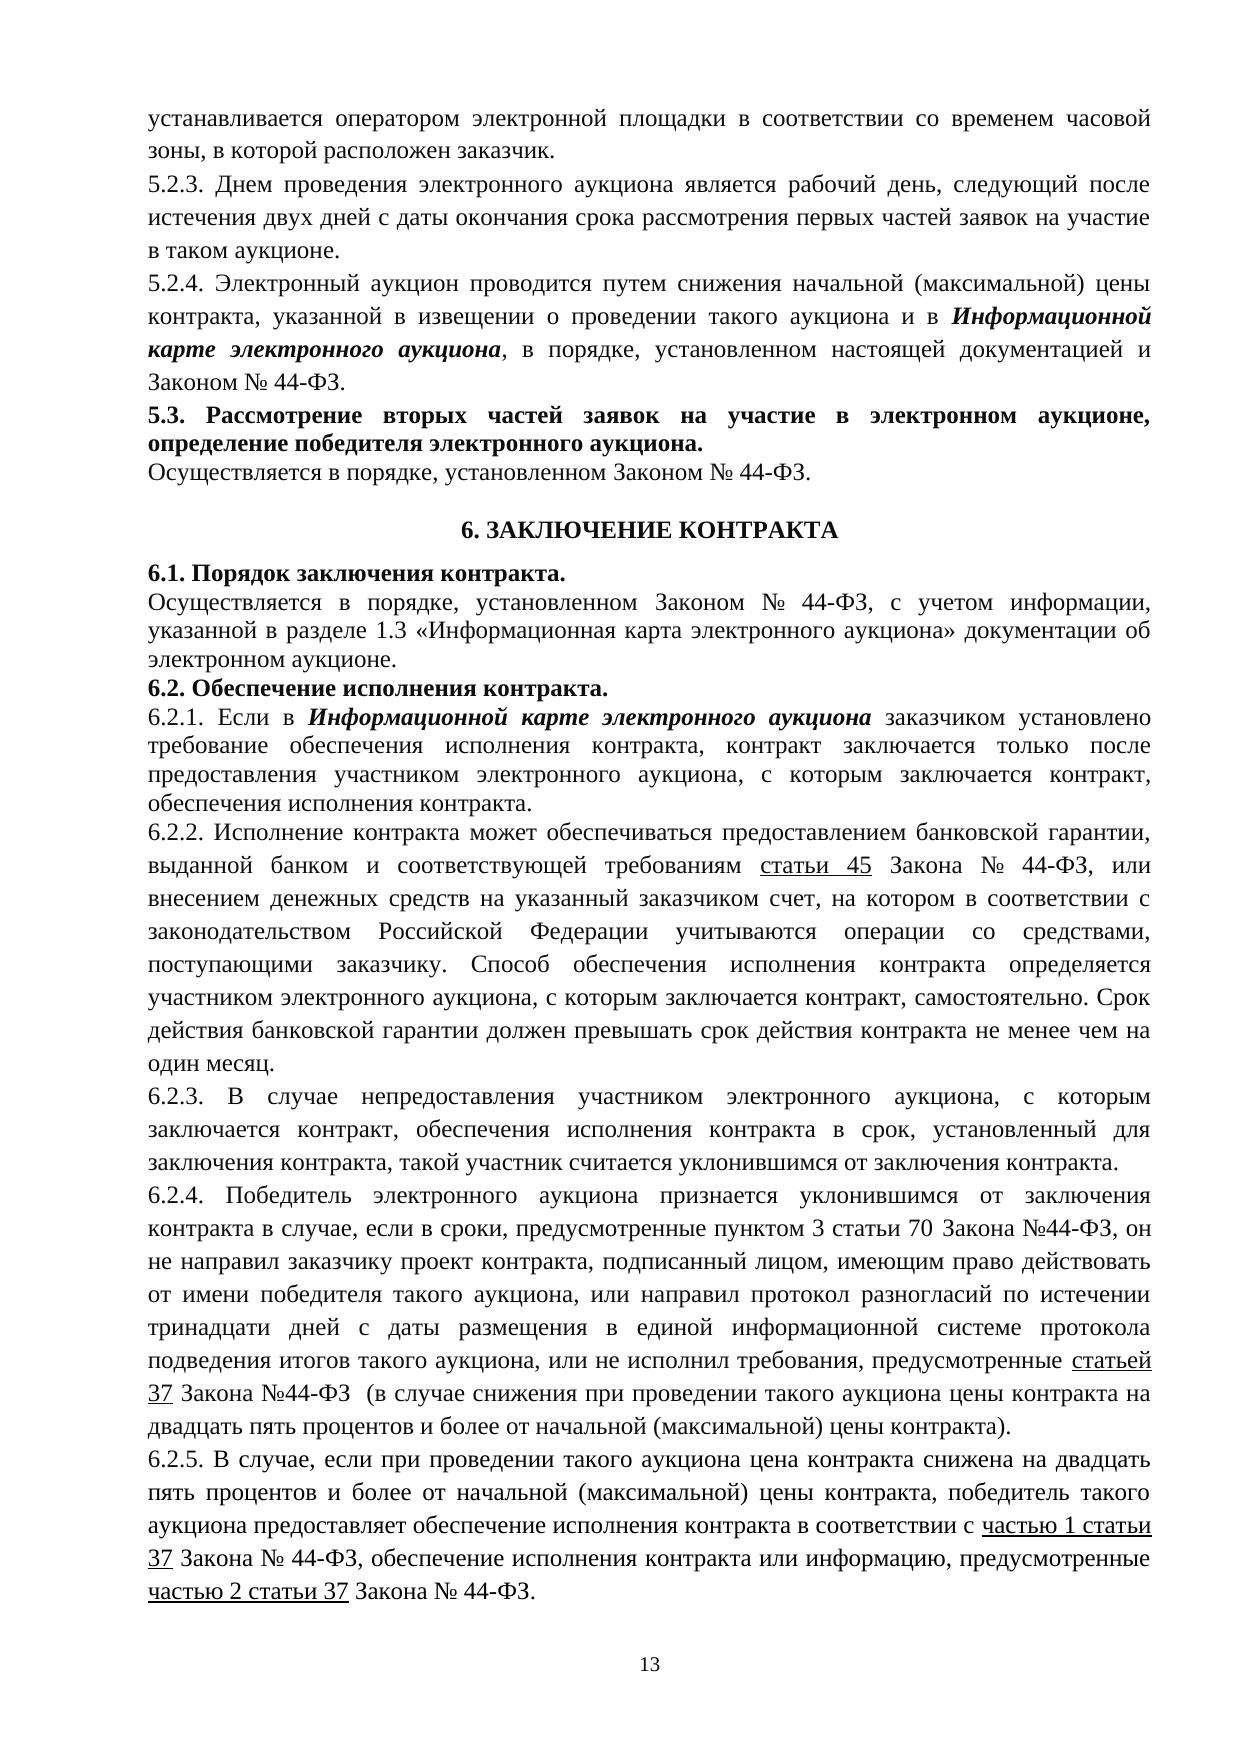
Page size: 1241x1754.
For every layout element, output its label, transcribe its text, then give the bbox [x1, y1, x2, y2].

text 6.2. Обеспечение исполнения контракта. [148, 673, 1152, 702]
text 5.3. Рассмотрение вторых частей заявок на участие в электронном аукционе, определение победителя электронного аукциона. [148, 400, 1152, 457]
text 6. ЗАКЛЮЧЕНИЕ КОНТРАКТА [148, 515, 1152, 543]
text 6.2.2. Исполнение контракта может обеспечиваться предоставлением банковской гарантии, выданной банком и соответствующей требованиям статьи 45 Закона № 44-ФЗ, или внесением денежных средств на указанный заказчиком счет, на котором в соответствии с законодательством Российской Федерации учитываются операции со средствами, поступающими заказчику. Способ обеспечения исполнения контракта определяется участником электронного аукциона, с которым заключается контракт, самостоятельно. Срок действия банковской гарантии должен превышать срок действия контракта не менее чем на один месяц. [148, 817, 1152, 1077]
text 6.1. Порядок заключения контракта. [148, 558, 1152, 587]
text 6.2.1. Если в Информационной карте электронного аукциона заказчиком установлено требование обеспечения исполнения контракта, контракт заключается только после предоставления участником электронного аукциона, с которым заключается контракт, обеспечения исполнения контракта. [148, 702, 1152, 817]
text 5.2.4. Электронный аукцион проводится путем снижения начальной (максимальной) цены контракта, указанной в извещении о проведении такого аукциона и в Информационной карте электронного аукциона, в порядке, установленном настоящей документацией и Законом № 44-ФЗ. [148, 268, 1152, 396]
text 6.2.4. Победитель электронного аукциона признается уклонившимся от заключения контракта в случае, если в сроки, предусмотренные пунктом 3 статьи 70 Закона №44-ФЗ, он не направил заказчику проект контракта, подписанный лицом, имеющим право действовать от имени победителя такого аукциона, или направил протокол разногласий по истечении тринадцати дней с даты размещения в единой информационной системе протокола подведения итогов такого аукциона, или не исполнил требования, предусмотренные статьей 37 Закона №44-ФЗ (в случае снижения при проведении такого аукциона цены контракта на двадцать пять процентов и более от начальной (максимальной) цены контракта). [148, 1180, 1152, 1440]
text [148, 103, 1152, 164]
text Осуществляется в порядке, установленном Законом № 44-ФЗ. [148, 457, 1152, 486]
text 5.2.3. Днем проведения электронного аукциона является рабочий день, следующий после истечения двух дней с даты окончания срока рассмотрения первых частей заявок на участие в таком аукционе. [148, 169, 1152, 263]
text 6.2.5. В случае, если при проведении такого аукциона цена контракта снижена на двадцать пять процентов и более от начальной (максимальной) цены контракта, победитель такого аукциона предоставляет обеспечение исполнения контракта в соответствии с частью 1 статьи 37 Закона № 44-ФЗ, обеспечение исполнения контракта или информацию, предусмотренные частью 2 статьи 37 Закона № 44-ФЗ. [148, 1444, 1152, 1605]
text 6.2.3. В случае непредоставления участником электронного аукциона, с которым заключается контракт, обеспечения исполнения контракта в срок, установленный для заключения контракта, такой участник считается уклонившимся от заключения контракта. [148, 1081, 1152, 1176]
text Осуществляется в порядке, установленном Законом № 44-ФЗ, с учетом информации, указанной в разделе 1.3 «Информационная карта электронного аукциона» документации об электронном аукционе. [148, 587, 1152, 673]
